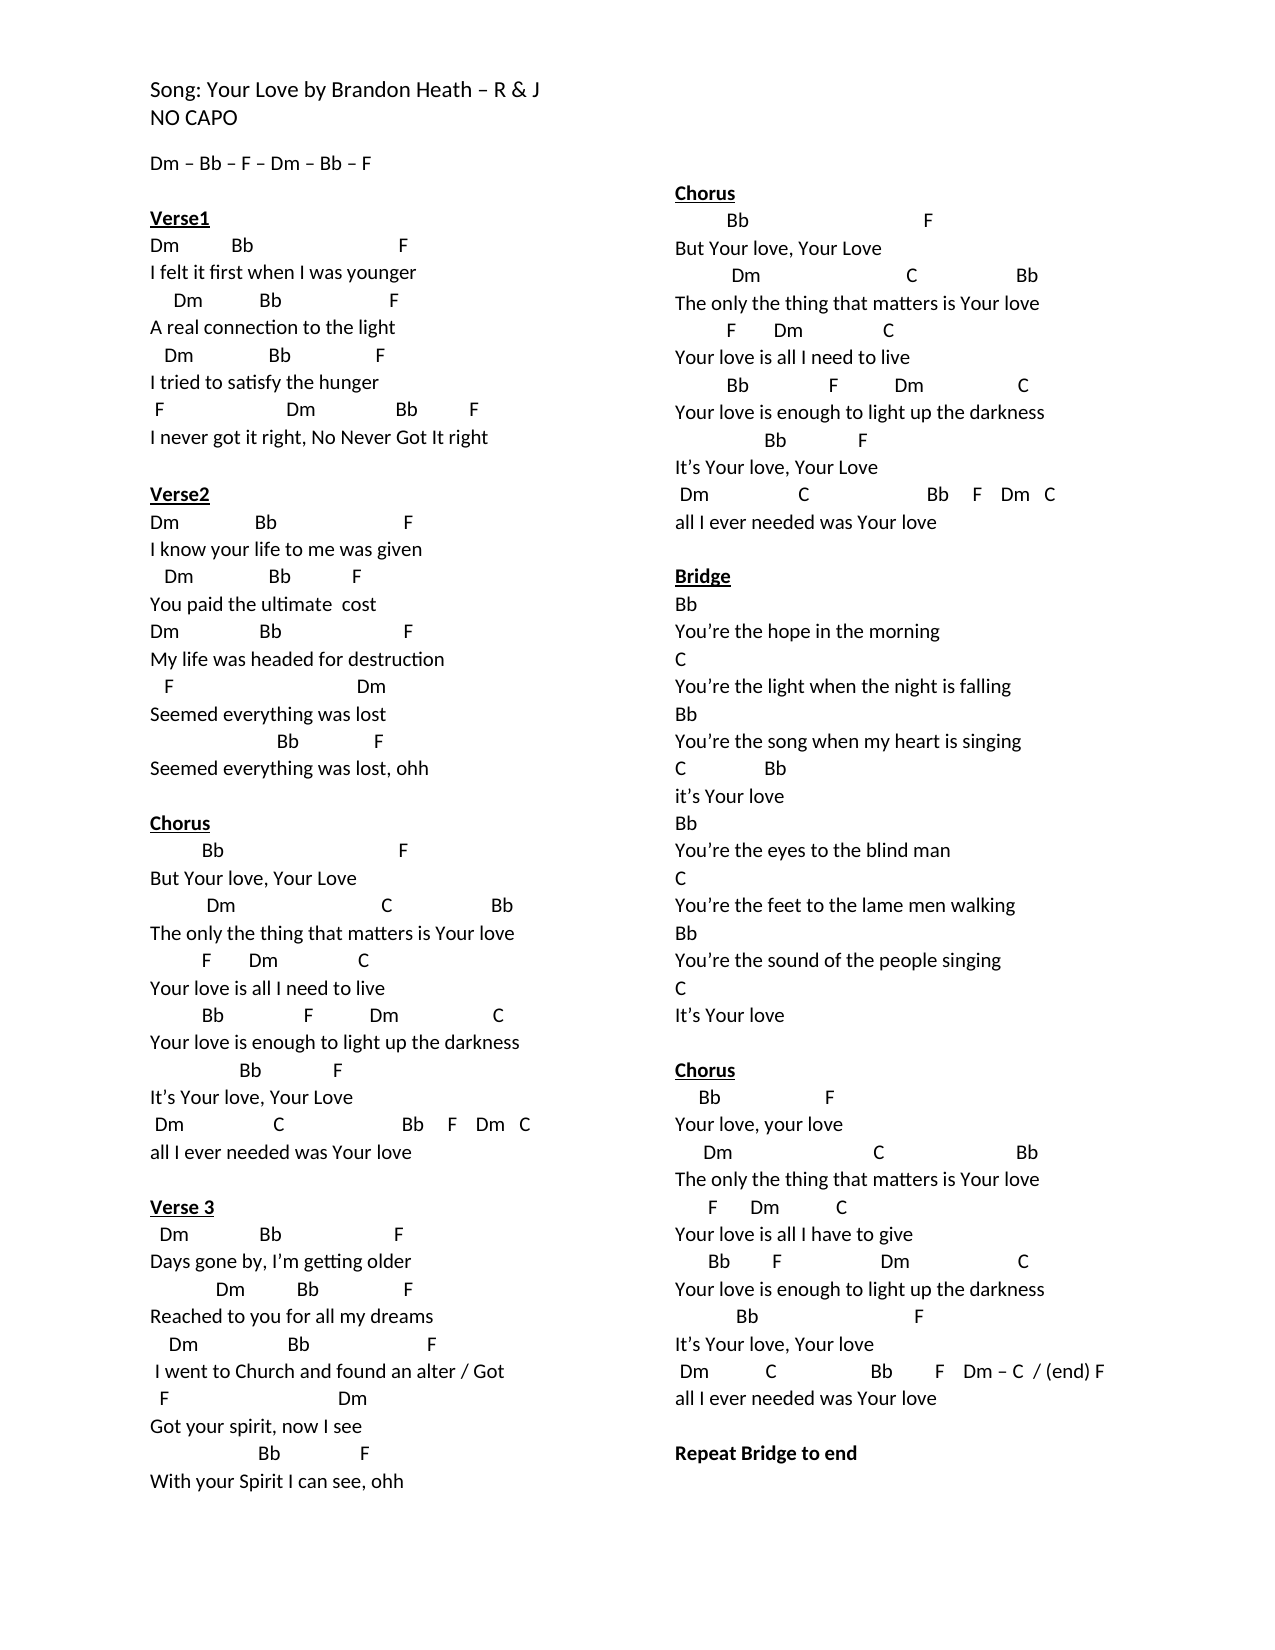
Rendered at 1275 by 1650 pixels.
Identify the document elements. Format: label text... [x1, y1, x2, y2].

text The only the thing that matters is Your love [675, 1166, 1125, 1192]
text Your love is all I need to live [150, 975, 600, 1000]
text all I ever needed was Your love [675, 509, 1125, 534]
text Seemed everything was lost [150, 701, 600, 726]
text Bb F [675, 208, 1125, 233]
text Verse1 [150, 205, 600, 230]
text My life was headed for destruction [150, 646, 600, 671]
text Bb F [150, 838, 600, 863]
text Dm Bb F [150, 232, 600, 258]
text C [675, 646, 1125, 671]
text Verse 3 [150, 1194, 600, 1219]
text It’s Your love [675, 1002, 1125, 1027]
text C [675, 975, 1125, 1000]
text Seemed everything was lost, ohh [150, 756, 600, 781]
text Dm Bb F [150, 1221, 600, 1247]
text Bb F [675, 1303, 1125, 1329]
text The only the thing that matters is Your love [150, 920, 600, 945]
text The only the thing that matters is Your love [675, 290, 1125, 315]
text Dm C Bb [675, 262, 1125, 288]
text I never got it right, No Never Got It right [150, 424, 600, 449]
text all I ever needed was Your love [150, 1139, 600, 1164]
text I tried to satisfy the hunger [150, 369, 600, 394]
text I felt it first when I was younger [150, 259, 600, 285]
text Chorus [150, 810, 600, 836]
text Bb F [150, 1057, 600, 1082]
text Bb [675, 701, 1125, 726]
text Dm Bb F [150, 342, 600, 367]
text Dm C Bb [675, 1139, 1125, 1164]
text You’re the song when my heart is singing [675, 728, 1125, 753]
text Days gone by, I’m getting older [150, 1249, 600, 1274]
text Bb [675, 810, 1125, 836]
text Dm C Bb F Dm C [675, 482, 1125, 507]
text C [675, 865, 1125, 891]
text F Dm Bb F [150, 397, 600, 422]
text With your Spirit I can see, ohh [150, 1468, 600, 1493]
text Bridge [675, 564, 1125, 589]
text Dm Bb F [150, 287, 600, 312]
text Your love, your love [675, 1112, 1125, 1137]
text F Dm [150, 1386, 600, 1411]
text F Dm C [150, 947, 600, 973]
text But Your love, Your Love [150, 865, 600, 891]
text You’re the hope in the morning [675, 618, 1125, 644]
text Chorus [675, 1057, 1125, 1082]
text Got your spirit, now I see [150, 1413, 600, 1438]
text But Your love, Your Love [675, 235, 1125, 260]
text You paid the ultimate cost [150, 591, 600, 617]
text F Dm C [675, 1194, 1125, 1219]
text C Bb [675, 756, 1125, 781]
text Dm Bb F [150, 564, 600, 589]
text F Dm [150, 673, 600, 699]
text Dm Bb F [150, 509, 600, 534]
text Your love is all I need to live [675, 344, 1125, 370]
text Bb F Dm C [675, 372, 1125, 397]
text Your love is enough to light up the darkness [150, 1029, 600, 1055]
text Dm C Bb F Dm C [150, 1112, 600, 1137]
text You’re the sound of the people singing [675, 947, 1125, 973]
text Dm Bb F [150, 618, 600, 644]
text Reached to you for all my dreams [150, 1303, 600, 1329]
text A real connection to the light [150, 314, 600, 340]
text Verse2 [150, 482, 600, 507]
text Bb F [675, 1084, 1125, 1110]
text it’s Your love [675, 783, 1125, 808]
text Dm Bb F [150, 1331, 600, 1356]
text I know your life to me was given [150, 536, 600, 562]
text Dm – Bb – F – Dm – Bb – F [150, 150, 600, 175]
text You’re the light when the night is falling [675, 673, 1125, 699]
text You’re the feet to the lame men walking [675, 892, 1125, 918]
text Bb [675, 920, 1125, 945]
text Bb F [675, 427, 1125, 452]
text Bb [675, 591, 1125, 617]
text I went to Church and found an alter / Got [150, 1358, 600, 1384]
text all I ever needed was Your love [675, 1386, 1125, 1411]
text Bb F Dm C [675, 1249, 1125, 1274]
text Bb F [150, 728, 600, 753]
text F Dm C [675, 317, 1125, 343]
text Bb F [150, 1440, 600, 1466]
text Your love is enough to light up the darkness [675, 399, 1125, 425]
text It’s Your love, Your Love [150, 1084, 600, 1110]
text Your love is enough to light up the darkness [675, 1276, 1125, 1301]
text You’re the eyes to the blind man [675, 838, 1125, 863]
text Bb F Dm C [150, 1002, 600, 1027]
text Repeat Bridge to end [675, 1440, 1125, 1466]
text Dm C Bb F Dm – C / (end) F [675, 1358, 1125, 1384]
text It’s Your love, Your Love [675, 454, 1125, 479]
text Dm Bb F [150, 1276, 600, 1301]
text Dm C Bb [150, 892, 600, 918]
text Chorus [675, 180, 1125, 206]
text It’s Your love, Your love [675, 1331, 1125, 1356]
text Your love is all I have to give [675, 1221, 1125, 1247]
